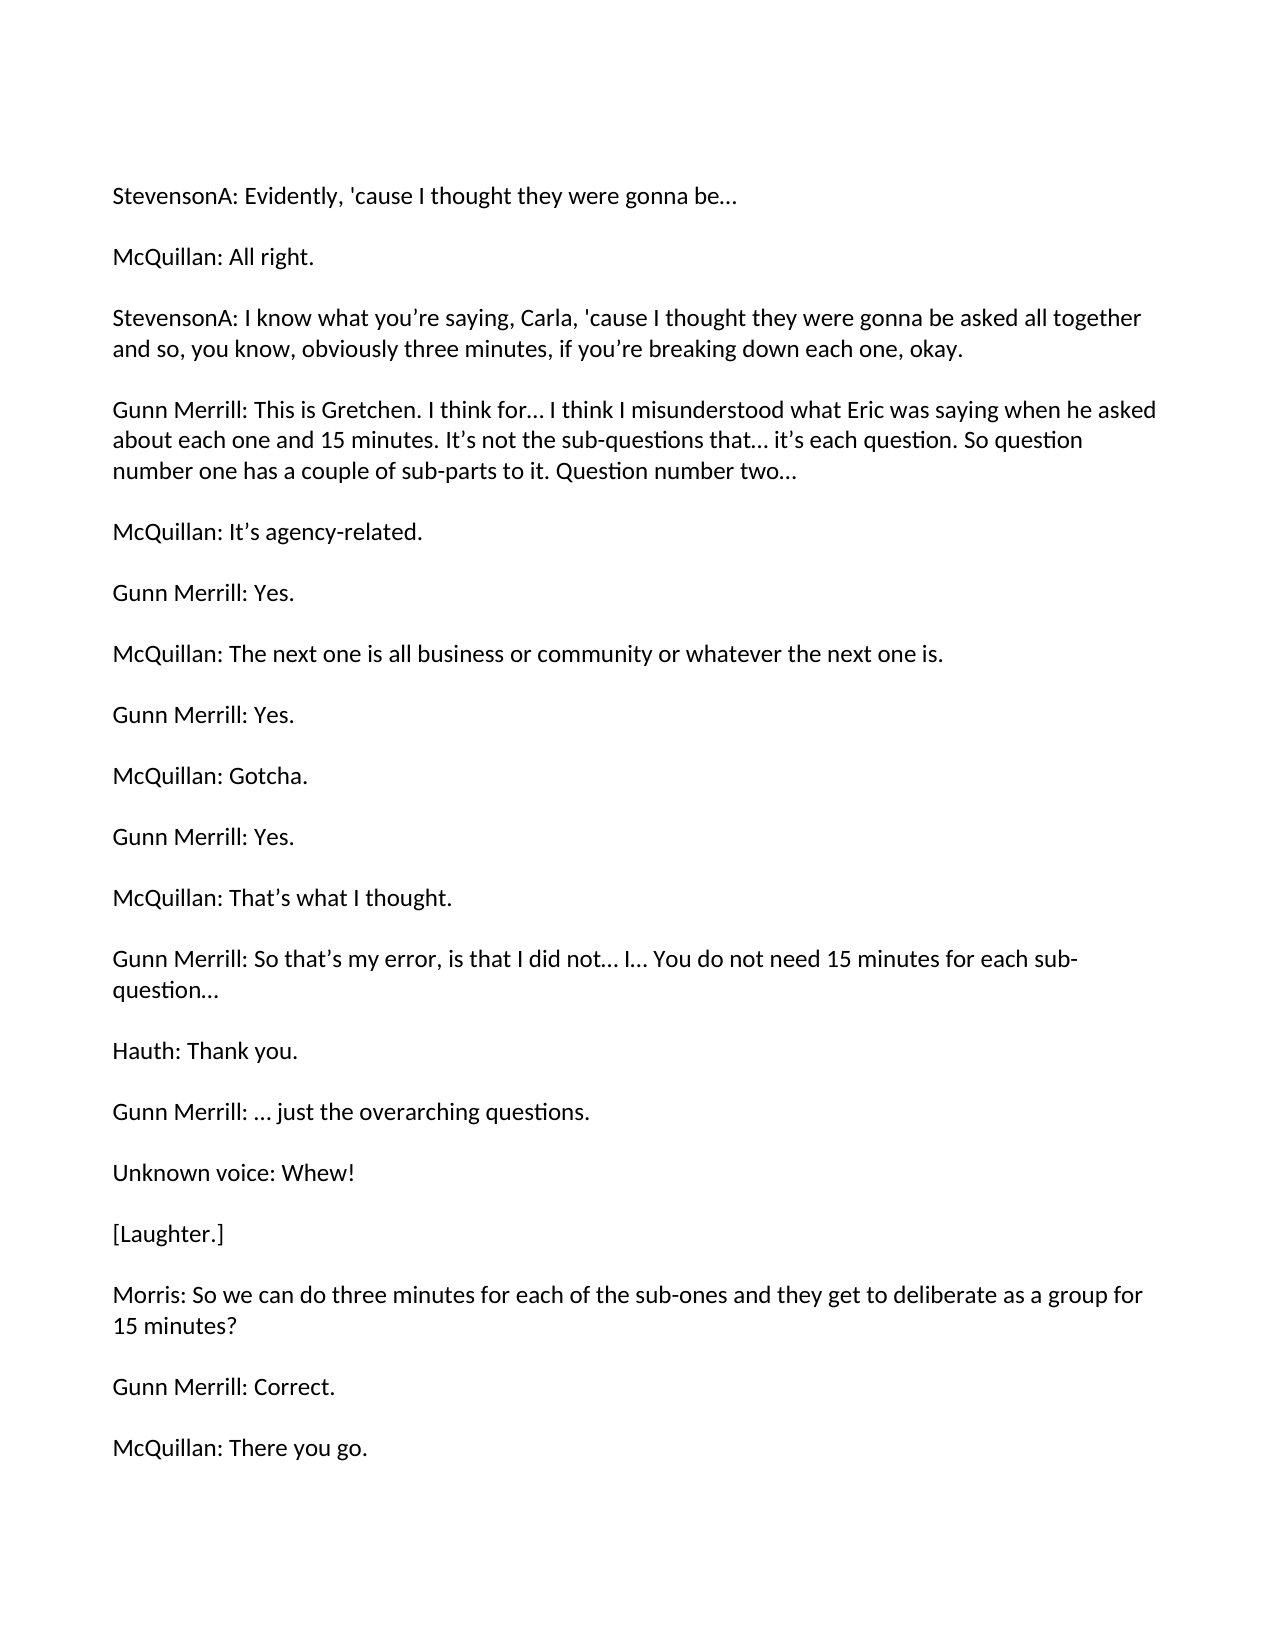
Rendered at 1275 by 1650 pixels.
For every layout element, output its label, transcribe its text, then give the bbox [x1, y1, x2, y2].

text McQuillan: Gotcha. [112, 760, 1162, 791]
text Morris: So we can do three minutes for each of the sub-ones and they get to deliberate as a group for 15 minutes? [112, 1279, 1162, 1340]
text McQuillan: All right. [112, 242, 1162, 272]
text McQuillan: It’s agency-related. [112, 516, 1162, 547]
text Gunn Merrill: Yes. [112, 821, 1162, 852]
text McQuillan: That’s what I thought. [112, 882, 1162, 913]
text Hauth: Thank you. [112, 1035, 1162, 1066]
text StevensonA: I know what you’re saying, Carla, 'cause I thought they were gonna be asked all together and so, you know, obviously three minutes, if you’re breaking down each one, okay. [112, 303, 1162, 364]
text Gunn Merrill: Yes. [112, 699, 1162, 730]
text Gunn Merrill: … just the overarching questions. [112, 1096, 1162, 1127]
text Gunn Merrill: This is Gretchen. I think for… I think I misunderstood what Eric was saying when he asked about each one and 15 minutes. It’s not the sub-questions that… it’s each question. So question number one has a couple of sub-parts to it. Question number two… [112, 394, 1162, 486]
text Unknown voice: Whew! [112, 1157, 1162, 1188]
text Gunn Merrill: So that’s my error, is that I did not… I… You do not need 15 minutes for each sub-question… [112, 943, 1162, 1004]
text StevensonA: Evidently, 'cause I thought they were gonna be… [112, 181, 1162, 211]
text McQuillan: There you go. [112, 1432, 1162, 1462]
text McQuillan: The next one is all business or community or whatever the next one is. [112, 638, 1162, 669]
text Gunn Merrill: Correct. [112, 1371, 1162, 1401]
text [Laughter.] [112, 1218, 1162, 1249]
text Gunn Merrill: Yes. [112, 577, 1162, 608]
